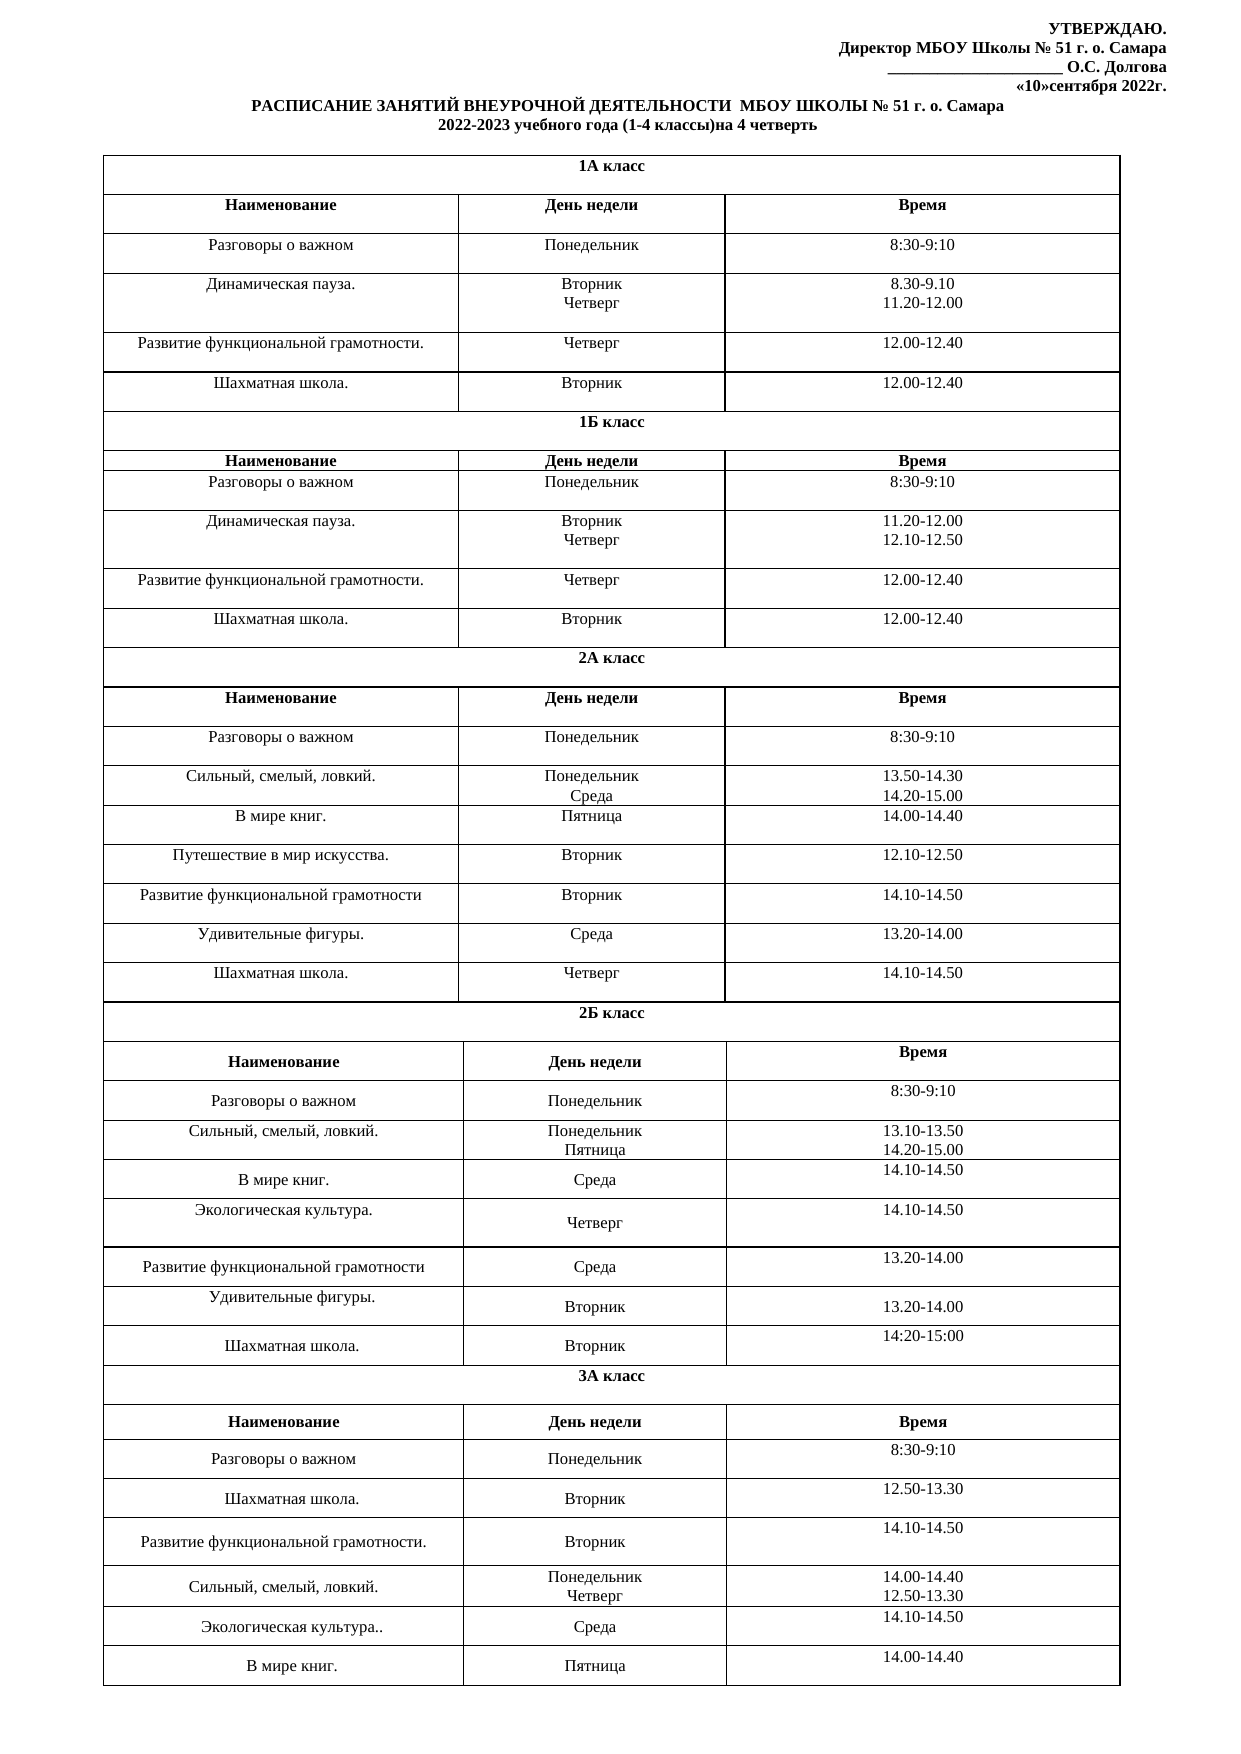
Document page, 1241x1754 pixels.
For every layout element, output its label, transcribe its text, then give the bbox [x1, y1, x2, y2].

table_cell Понедельник [464, 1081, 726, 1119]
table_cell Четверг [459, 963, 724, 1001]
table_cell 14.10-14.50 [727, 1518, 1119, 1565]
table_cell День недели [464, 1042, 726, 1080]
table_cell 8:30-9:10 [727, 1081, 1119, 1119]
table_cell Время [727, 1042, 1119, 1080]
table_cell Вторник Четверг [459, 511, 724, 568]
table_cell 3А класс [104, 1366, 1119, 1404]
table_cell Четверг [459, 569, 724, 608]
table_cell Вторник [459, 609, 724, 647]
table_cell Понедельник [459, 234, 724, 273]
table_cell Вторник [459, 373, 724, 411]
table_cell 14.10-14.50 [726, 963, 1119, 1001]
table_cell Разговоры о важном [104, 727, 458, 765]
table_cell 12.00-12.40 [726, 373, 1119, 411]
table_cell 14.00-14.40 12.50-13.30 [727, 1566, 1119, 1606]
table_cell Наименование [104, 195, 458, 233]
table_cell 14.10-14.50 [727, 1160, 1119, 1198]
table_cell День недели [459, 688, 724, 726]
table_cell Удивительные фигуры. [104, 924, 458, 962]
table_cell Разговоры о важном [104, 234, 458, 273]
table_cell 2А класс [104, 648, 1119, 686]
table_cell Удивительные фигуры. [104, 1287, 463, 1325]
table_cell 13.20-14.00 [727, 1287, 1119, 1325]
table_cell Динамическая пауза. [104, 274, 458, 332]
table_cell Среда [464, 1248, 726, 1286]
table_cell Понедельник Пятница [464, 1121, 726, 1159]
table_cell 12.00-12.40 [726, 569, 1119, 608]
table_cell Наименование [104, 688, 458, 726]
table_cell Динамическая пауза. [104, 511, 458, 568]
table_cell Наименование [104, 1042, 463, 1080]
table_cell Среда [464, 1160, 726, 1198]
table_cell Путешествие в мир искусства. [104, 845, 458, 883]
table_cell 8:30-9:10 [727, 1440, 1119, 1478]
table_cell Время [727, 1405, 1119, 1438]
table_cell Экологическая культура. [104, 1199, 463, 1246]
table_cell 13.20-14.00 [727, 1248, 1119, 1286]
table_cell Шахматная школа. [104, 609, 458, 647]
table_cell Время [726, 195, 1119, 233]
table_cell Развитие функциональной грамотности. [104, 1518, 463, 1565]
text УТВЕРЖДАЮ. Директор МБОУ Школы № . о. Самара _____________________ О.С. Долгова «10»сентября 2022г. [89, 19, 1167, 95]
table_cell Понедельник Четверг [464, 1566, 726, 1606]
table_header 1А класс [104, 156, 1119, 194]
table_cell Шахматная школа. [104, 373, 458, 411]
table_cell Четверг [459, 333, 724, 371]
table_cell 12.50-13.30 [727, 1479, 1119, 1517]
table_cell 13.50-14.30 14.20-15.00 [726, 766, 1119, 804]
table_cell В мире книг. [104, 1160, 463, 1198]
table_cell Вторник [464, 1326, 726, 1364]
table_cell Развитие функциональной грамотности. [104, 333, 458, 371]
table_cell Наименование [104, 1405, 463, 1438]
table_cell Шахматная школа. [104, 963, 458, 1001]
table_cell Понедельник [459, 471, 724, 510]
table_cell Разговоры о важном [104, 1440, 463, 1478]
table_cell Среда [459, 924, 724, 962]
table_cell 12.00-12.40 [726, 333, 1119, 371]
table_cell 12.10-12.50 [726, 845, 1119, 883]
table_cell 11.20-12.00 12.10-12.50 [726, 511, 1119, 568]
table_cell День недели [459, 451, 724, 470]
table_cell Сильный, смелый, ловкий. [104, 1566, 463, 1606]
table_cell 13.10-13.50 14.20-15.00 [727, 1121, 1119, 1159]
table_cell 1Б класс [104, 412, 1119, 450]
table_cell Шахматная школа. [104, 1326, 463, 1364]
table_cell Сильный, смелый, ловкий. [104, 766, 458, 804]
table_cell День недели [464, 1405, 726, 1438]
table_cell 8:30-9:10 [726, 727, 1119, 765]
table_cell Среда [464, 1607, 726, 1645]
table_cell Время [726, 688, 1119, 726]
table_cell 14.10-14.50 [727, 1607, 1119, 1645]
table_cell Вторник [459, 884, 724, 923]
table_cell Сильный, смелый, ловкий. [104, 1121, 463, 1159]
table_cell 8.30-9.10 11.20-12.00 [726, 274, 1119, 332]
table_cell Развитие функциональной грамотности [104, 1248, 463, 1286]
table_cell Понедельник Среда [459, 766, 724, 804]
table_cell Понедельник [464, 1440, 726, 1478]
table_cell Понедельник [459, 727, 724, 765]
table_cell В мире книг. [104, 806, 458, 844]
table_cell Время [726, 451, 1119, 470]
table_cell Пятница [464, 1646, 726, 1685]
table_cell 14.00-14.40 [727, 1646, 1119, 1685]
table_cell В мире книг. [104, 1646, 463, 1685]
table_cell 14.10-14.50 [726, 884, 1119, 923]
table_cell 12.00-12.40 [726, 609, 1119, 647]
table_cell День недели [459, 195, 724, 233]
table_cell 14.00-14.40 [726, 806, 1119, 844]
text РАСПИСАНИЕ ЗАНЯТИЙ ВНЕУРОЧНОЙ ДЕЯТЕЛЬНОСТИ МБОУ ШКОЛЫ № . о. Самара 2022-2023 учебного года (1-4 классы)на 4 четверть [89, 95, 1167, 134]
table_cell Разговоры о важном [104, 1081, 463, 1119]
table_cell Вторник [464, 1287, 726, 1325]
table_cell 14:20-15:00 [727, 1326, 1119, 1364]
table_cell Вторник [464, 1479, 726, 1517]
table_cell Вторник [464, 1518, 726, 1565]
table_cell Развитие функциональной грамотности [104, 884, 458, 923]
table_cell Вторник Четверг [459, 274, 724, 332]
table_cell Разговоры о важном [104, 471, 458, 510]
table_cell Экологическая культура.. [104, 1607, 463, 1645]
table_cell Наименование [104, 451, 458, 470]
table_cell 8:30-9:10 [726, 234, 1119, 273]
table_cell Шахматная школа. [104, 1479, 463, 1517]
table_cell 2Б класс [104, 1003, 1119, 1041]
table_cell 13.20-14.00 [726, 924, 1119, 962]
table_cell Развитие функциональной грамотности. [104, 569, 458, 608]
table_cell 8:30-9:10 [726, 471, 1119, 510]
table_cell Вторник [459, 845, 724, 883]
table_cell Пятница [459, 806, 724, 844]
table_cell 14.10-14.50 [727, 1199, 1119, 1246]
table_cell Четверг [464, 1199, 726, 1246]
